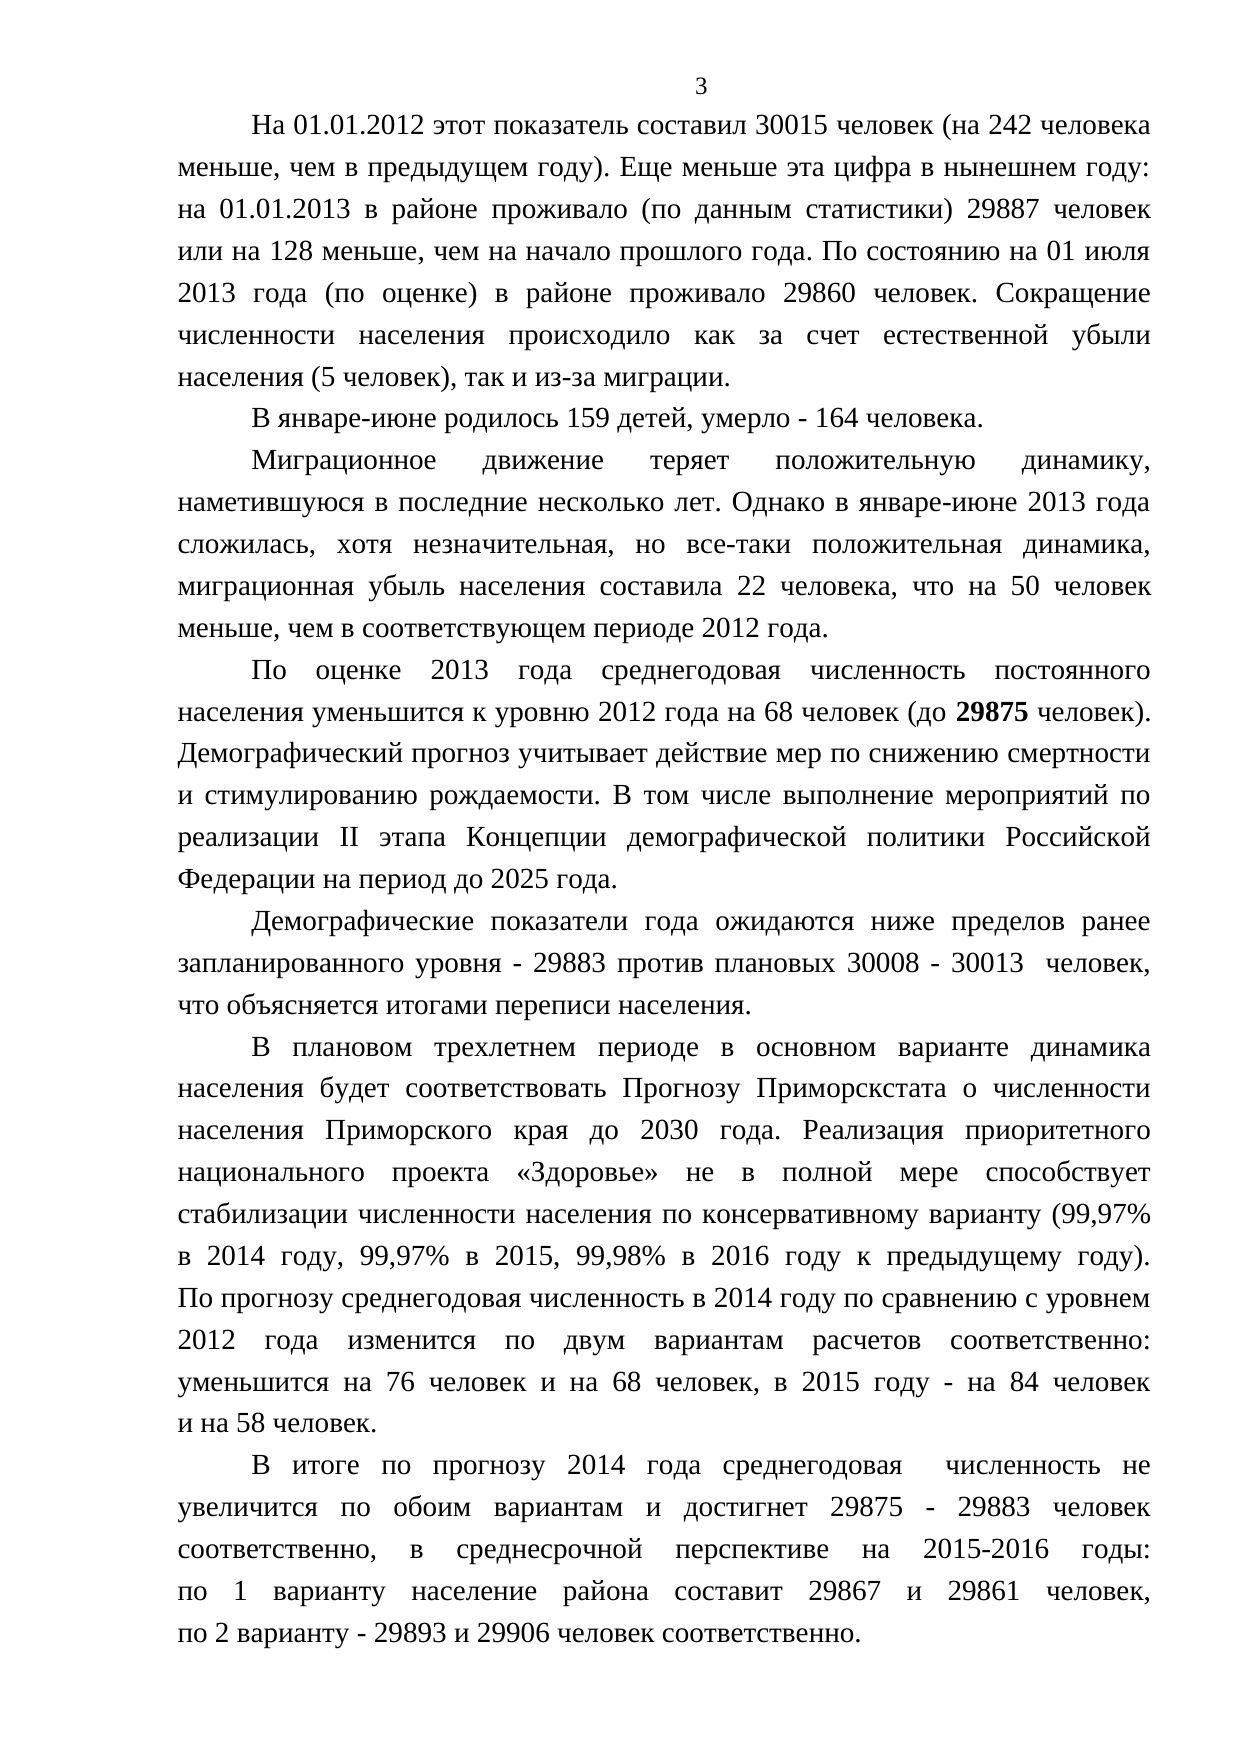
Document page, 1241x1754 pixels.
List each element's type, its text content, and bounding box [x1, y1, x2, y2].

text Демографические показатели года ожидаются ниже пределов ранее запланированного уровня - 29883 против плановых 30008 - 30013 человек, что объясняется итогами переписи населения. [177, 903, 1152, 1020]
text В плановом трехлетнем периоде в основном варианте динамика населения будет соответствовать Прогнозу Приморскстата о численности населения Приморского края до 2030 года. Реализация приоритетного национального проекта «Здоровье» не в полной мере способствует стабилизации численности населения по консервативному варианту (99,97% в 2014 году, 99,97% в 2015, 99,98% в 2016 году к предыдущему году). По прогнозу среднегодовая численность в 2014 году по сравнению с уровнем 2012 года изменится по двум вариантам расчетов соответственно: уменьшится на 76 человек и на 68 человек, в 2015 году - на 84 человек и на 58 человек. [177, 1029, 1152, 1439]
text В январе-июне родилось 159 детей, умерло - 164 человека. [177, 401, 1152, 434]
text По оценке 2013 года среднегодовая численность постоянного населения уменьшится к уровню 2012 года на 68 человек (до 29875 человек). Демографический прогноз учитывает действие мер по снижению смертности и стимулированию рождаемости. В том числе выполнение мероприятий по реализации II этапа Концепции демографической политики Российской Федерации на период до 2025 года. [177, 652, 1152, 895]
text 3 [177, 71, 1152, 100]
text В итоге по прогнозу 2014 года среднегодовая численность не увеличится по обоим вариантам и достигнет 29875 - 29883 человек соответственно, в среднесрочной перспективе на 2015-2016 годы: по 1 варианту население района составит 29867 и 29861 человек, по 2 варианту - 29893 и 29906 человек соответственно. [177, 1447, 1152, 1648]
text На 01.01.2012 этот показатель составил 30015 человек (на 242 человека меньше, чем в предыдущем году). Еще меньше эта цифра в нынешнем году: на 01.01.2013 в районе проживало (по данным статистики) 29887 человек или на 128 меньше, чем на начало прошлого года. По состоянию на 01 июля 2013 года (по оценке) в районе проживало 29860 человек. Сокращение численности населения происходило как за счет естественной убыли населения (5 человек), так и из-за миграции. [177, 107, 1152, 392]
text Миграционное движение теряет положительную динамику, наметившуюся в последние несколько лет. Однако в январе-июне 2013 года сложилась, хотя незначительная, но все-таки положительная динамика, миграционная убыль населения составила 22 человека, что на 50 человек меньше, чем в соответствующем периоде 2012 года. [177, 442, 1152, 643]
